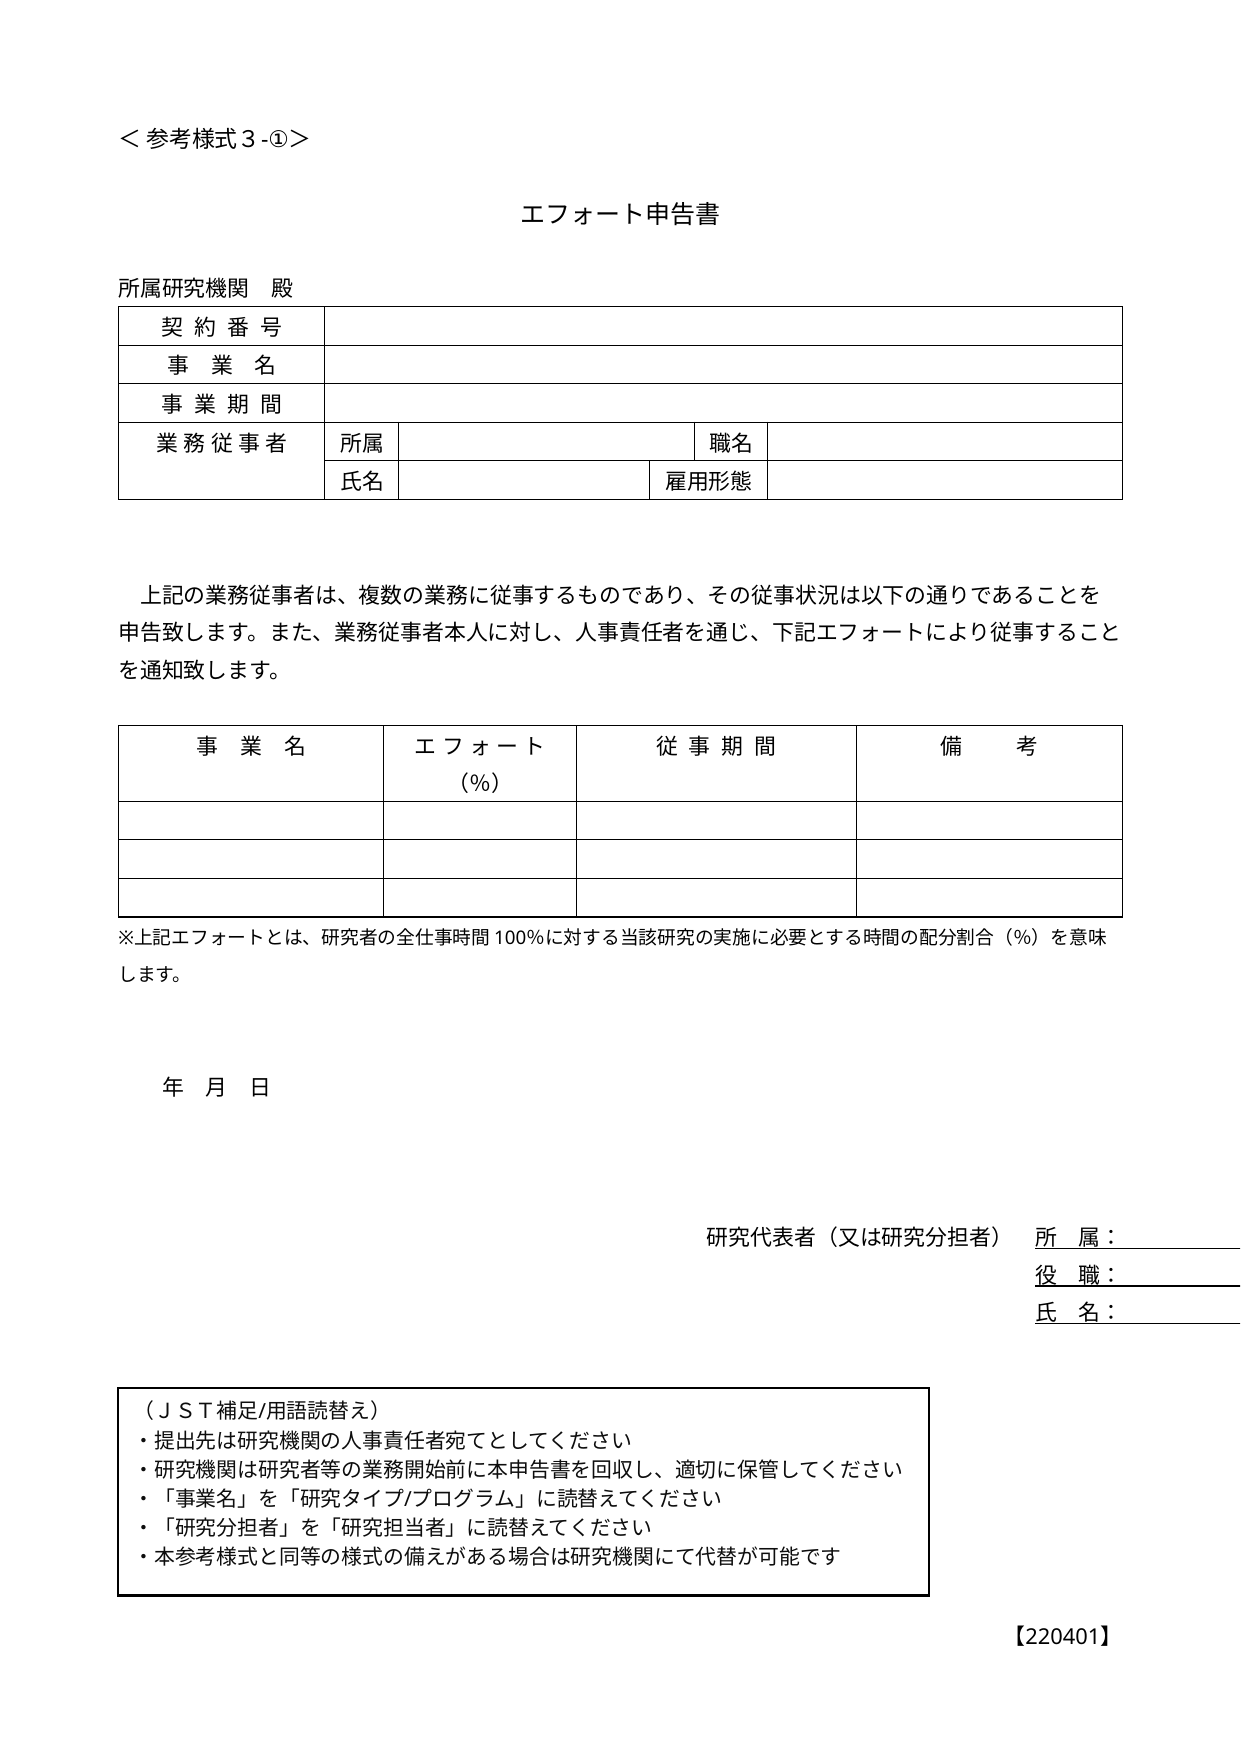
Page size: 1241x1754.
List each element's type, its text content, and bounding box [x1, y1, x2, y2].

table_cell [857, 840, 1122, 878]
text 上記の業務従事者は、複数の業務に従事するものであり、その従事状況は以下の通りであることを申告致します。また、業務従事者本人に対し、人事責任者を通じ、下記エフォートにより従事することを通知致します。 [118, 575, 1122, 687]
text 所属研究機関 殿 [118, 268, 1122, 306]
text 役 職： [118, 1255, 1122, 1292]
table_header 従事期間 [577, 726, 856, 801]
table_cell [857, 879, 1122, 916]
table_cell [325, 346, 1122, 383]
table_header 備考 [857, 726, 1122, 801]
table_cell [384, 802, 576, 839]
table_cell 職名 [695, 423, 767, 460]
table_header 契約番号 [119, 307, 324, 344]
table_cell [119, 879, 383, 916]
table_cell [384, 879, 576, 916]
table_header [325, 307, 1122, 344]
table_cell 事業期間 [119, 384, 324, 422]
table_cell [768, 423, 1122, 460]
table_cell [384, 840, 576, 878]
table_cell 氏名 [325, 461, 398, 499]
table_cell [119, 840, 383, 878]
table_cell [119, 802, 383, 839]
table_cell 業務従事者 [119, 423, 324, 499]
table_cell 雇用形態 [650, 461, 767, 499]
table_cell [857, 802, 1122, 839]
table_cell [399, 461, 649, 499]
table_header エフォート （％） [384, 726, 576, 801]
text ＜ 参考様式３-①＞ [118, 118, 1122, 156]
table_cell 所属 [325, 423, 398, 460]
text ※上記エフォートとは、研究者の全仕事時間100％に対する当該研究の実施に必要とする時間の配分割合（％）を意味します。 [118, 918, 1122, 992]
table_cell [577, 879, 856, 916]
table_cell [399, 423, 694, 460]
table_cell [325, 384, 1122, 422]
table_cell [768, 461, 1122, 499]
table_cell [577, 802, 856, 839]
text 研究代表者（又は研究分担者） 所 属： [118, 1217, 1122, 1255]
table_header 事業名 [119, 726, 383, 801]
table_cell 事業名 [119, 346, 324, 383]
table_cell [577, 840, 856, 878]
text 氏 名： [118, 1292, 1122, 1330]
text エフォート申告書 [118, 193, 1122, 231]
text 年 月 日 [118, 1067, 1122, 1105]
